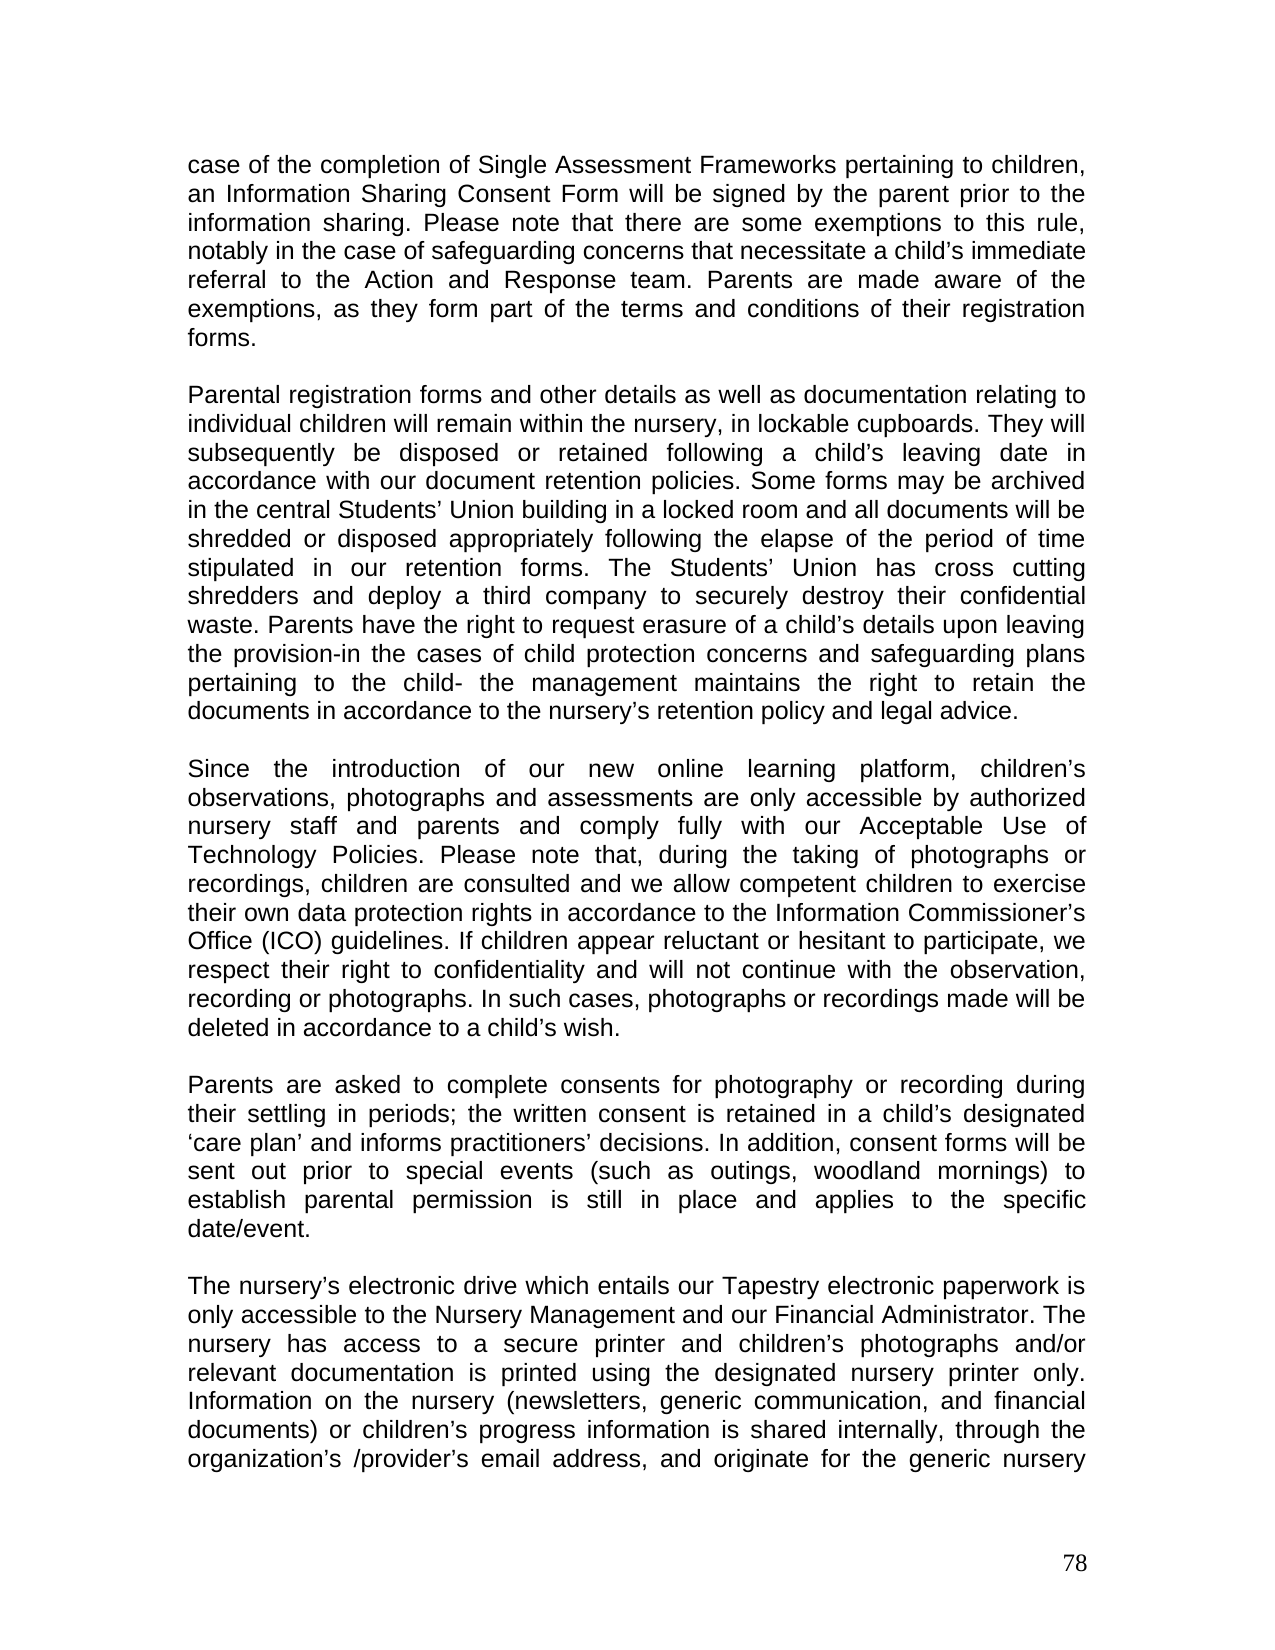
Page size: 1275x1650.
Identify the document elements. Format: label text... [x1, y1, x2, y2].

text Parental registration forms and other details as well as documentation relating to individual children will remain within the nursery, in lockable cupboards. They will subsequently be disposed or retained following a child’s leaving date in accordance with our document retention policies. Some forms may be archived in the central Students’ Union building in a locked room and all documents will be shredded or disposed appropriately following the elapse of the period of time stipulated in our retention forms. The Students’ Union has cross cutting shredders and deploy a third company to securely destroy their confidential waste. Parents have the right to request erasure of a child’s details upon leaving the provision-in the cases of child protection concerns and safeguarding plans pertaining to the child- the management maintains the right to retain the documents in accordance to the nursery’s retention policy and legal advice. [187, 380, 1087, 725]
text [187, 1271, 1087, 1472]
text Since the introduction of our new online learning platform, children’s observations, photographs and assessments are only accessible by authorized nursery staff and parents and comply fully with our Acceptable Use of Technology Policies. Please note that, during the taking of photographs or recordings, children are consulted and we allow competent children to exercise their own data protection rights in accordance to the Information Commissioner’s Office (ICO) guidelines. If children appear reluctant or hesitant to participate, we respect their right to confidentiality and will not continue with the observation, recording or photographs. In such cases, photographs or recordings made will be deleted in accordance to a child’s wish. [187, 754, 1087, 1041]
text Parents are asked to complete consents for photography or recording during their settling in periods; the written consent is retained in a child’s designated ‘care plan’ and informs practitioners’ decisions. In addition, consent forms will be sent out prior to special events (such as outings, woodland mornings) to establish parental permission is still in place and applies to the specific date/event. [187, 1070, 1087, 1242]
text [187, 150, 1087, 351]
